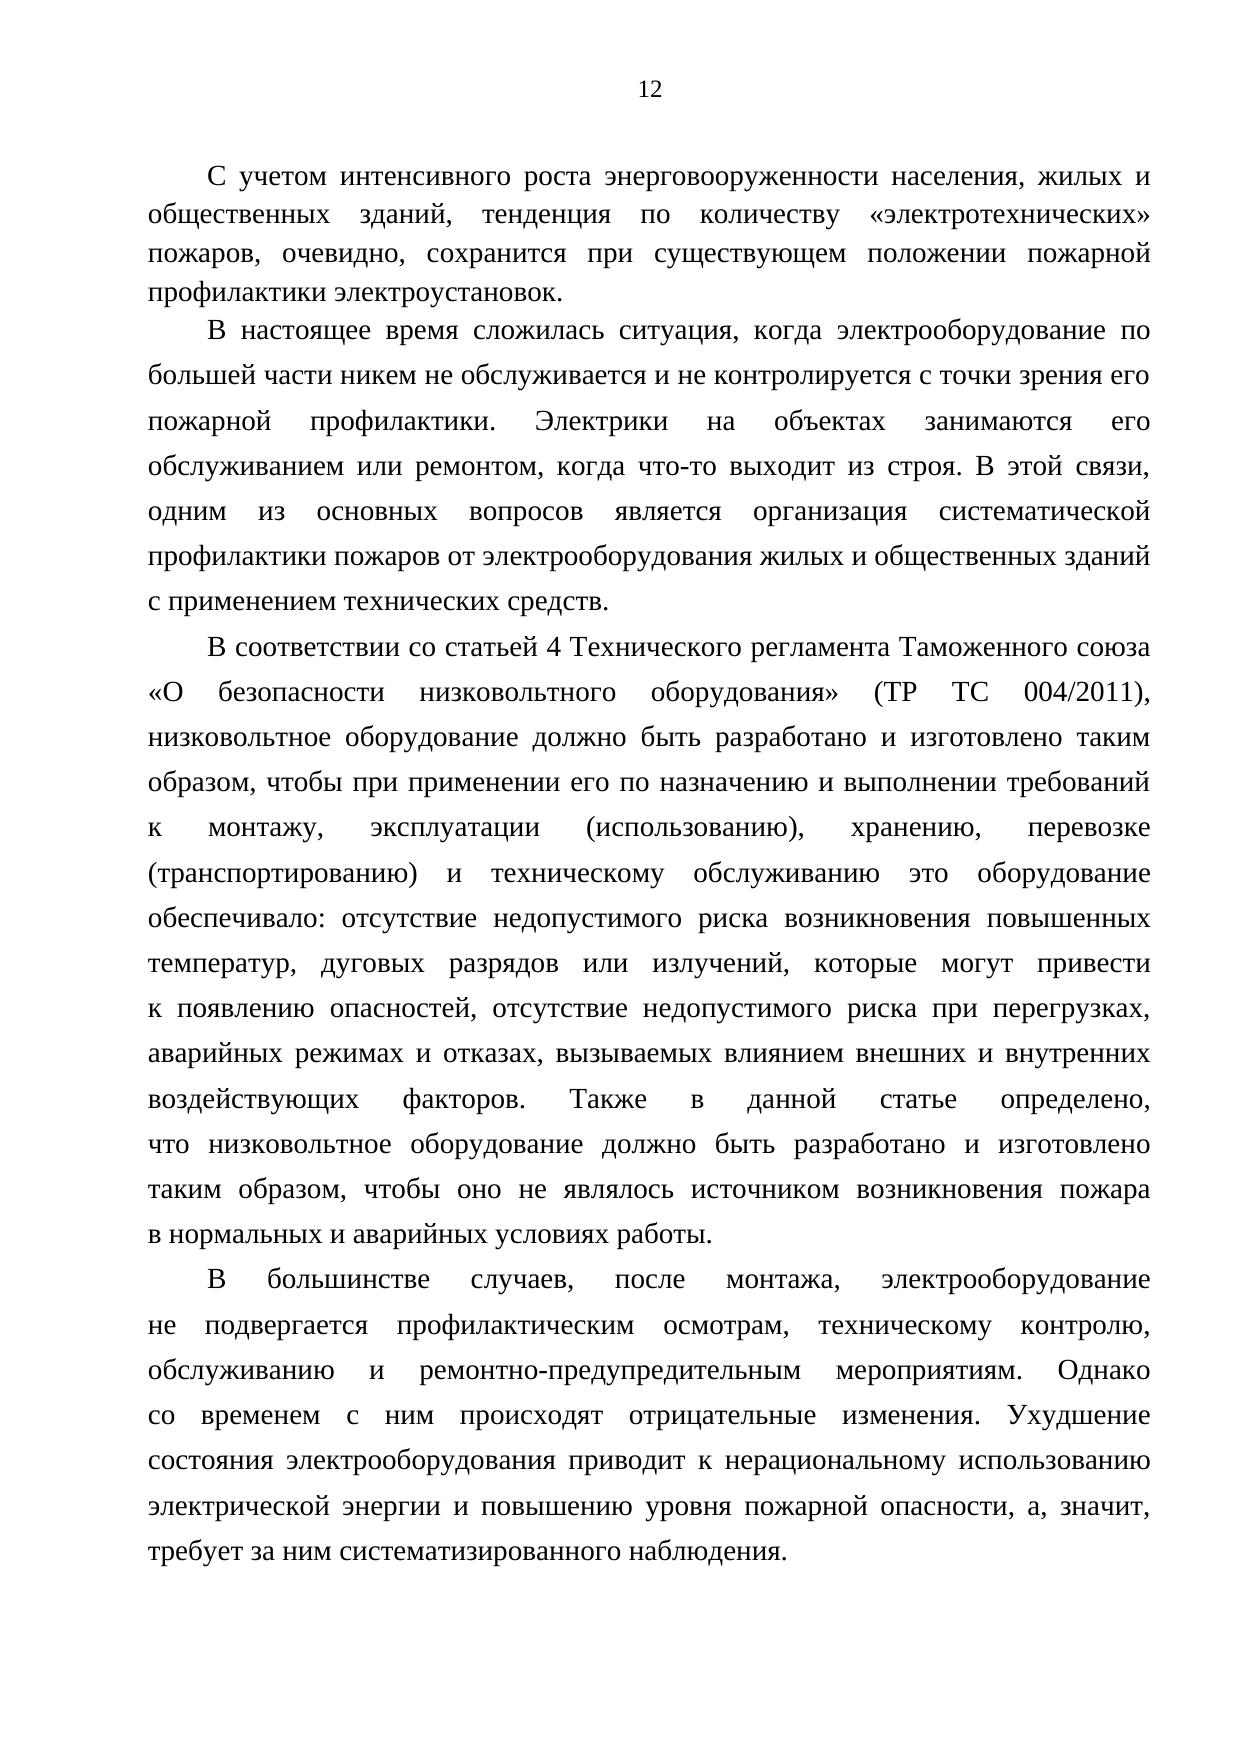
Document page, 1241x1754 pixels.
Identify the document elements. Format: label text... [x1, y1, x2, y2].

text С учетом интенсивного роста энерговооруженности населения, жилых и общественных зданий, тенденция по количеству «электротехнических» пожаров, очевидно, сохранится при существующем положении пожарной профилактики электроустановок. [148, 158, 1152, 307]
text В соответствии со статьей 4 Технического регламента Таможенного союза «О безопасности низковольтного оборудования» (ТР ТС 004/2011), низковольтное оборудование должно быть разработано и изготовлено таким образом, чтобы при применении его по назначению и выполнении требований к монтажу, эксплуатации (использованию), хранению, перевозке (транспортированию) и техническому обслуживанию это оборудование обеспечивало: отсутствие недопустимого риска возникновения повышенных температур, дуговых разрядов или излучений, которые могут привести к появлению опасностей, отсутствие недопустимого риска при перегрузках, аварийных режимах и отказах, вызываемых влиянием внешних и внутренних воздействующих факторов. Также в данной статье определено, что низковольтное оборудование должно быть разработано и изготовлено таким образом, чтобы оно не являлось источником возникновения пожара в нормальных и аварийных условиях работы. [148, 629, 1152, 1250]
text В большинстве случаев, после монтажа, электрооборудование не подвергается профилактическим осмотрам, техническому контролю, обслуживанию и ремонтно-предупредительным мероприятиям. Однако со временем с ним происходят отрицательные изменения. Ухудшение состояния электрооборудования приводит к нерациональному использованию электрической энергии и повышению уровня пожарной опасности, а, значит, требует за ним систематизированного наблюдения. [148, 1262, 1152, 1566]
text В настоящее время сложилась ситуация, когда электрооборудование по большей части никем не обслуживается и не контролируется с точки зрения его пожарной профилактики. Электрики на объектах занимаются его обслуживанием или ремонтом, когда что-то выходит из строя. В этой связи, одним из основных вопросов является организация систематической профилактики пожаров от электрооборудования жилых и общественных зданий с применением технических средств. [148, 312, 1152, 617]
